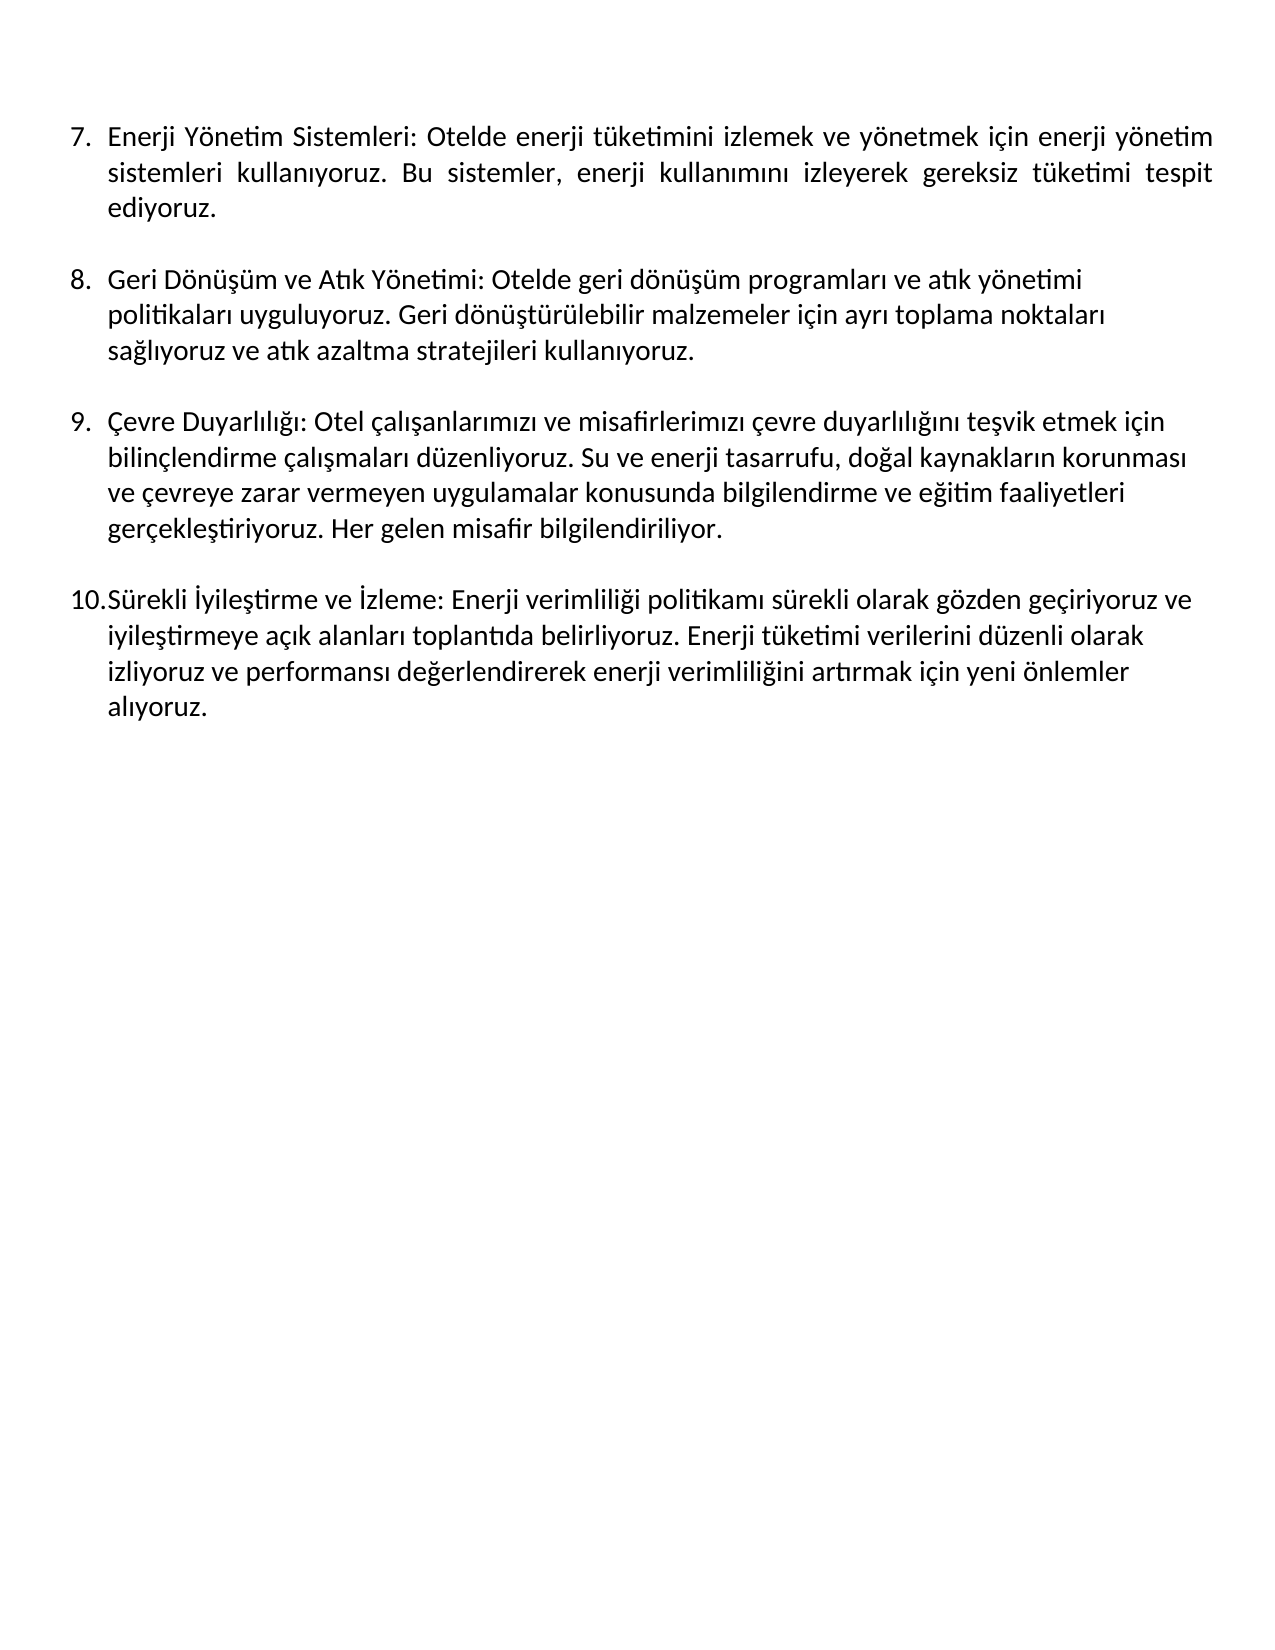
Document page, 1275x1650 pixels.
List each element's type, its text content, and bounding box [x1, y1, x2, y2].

list Sürekli İyileştirme ve İzleme: Enerji verimliliği politikamı sürekli olarak gözden geçiriyoruz ve iyileştirmeye açık alanları toplantıda belirliyoruz. Enerji tüketimi verilerini düzenli olarak izliyoruz ve performansı değerlendirerek enerji verimliliğini artırmak için yeni önlemler alıyoruz. [70, 581, 1212, 724]
list Geri Dönüşüm ve Atık Yönetimi: Otelde geri dönüşüm programları ve atık yönetimi politikaları uyguluyoruz. Geri dönüştürülebilir malzemeler için ayrı toplama noktaları sağlıyoruz ve atık azaltma stratejileri kullanıyoruz. [70, 261, 1212, 368]
list Çevre Duyarlılığı: Otel çalışanlarımızı ve misafirlerimızı çevre duyarlılığını teşvik etmek için bilinçlendirme çalışmaları düzenliyoruz. Su ve enerji tasarrufu, doğal kaynakların korunması ve çevreye zarar vermeyen uygulamalar konusunda bilgilendirme ve eğitim faaliyetleri gerçekleştiriyoruz. Her gelen misafir bilgilendiriliyor. [70, 403, 1212, 546]
list Enerji Yönetim Sistemleri: Otelde enerji tüketimini izlemek ve yönetmek için enerji yönetim sistemleri kullanıyoruz. Bu sistemler, enerji kullanımını izleyerek gereksiz tüketimi tespit ediyoruz. [70, 118, 1215, 225]
